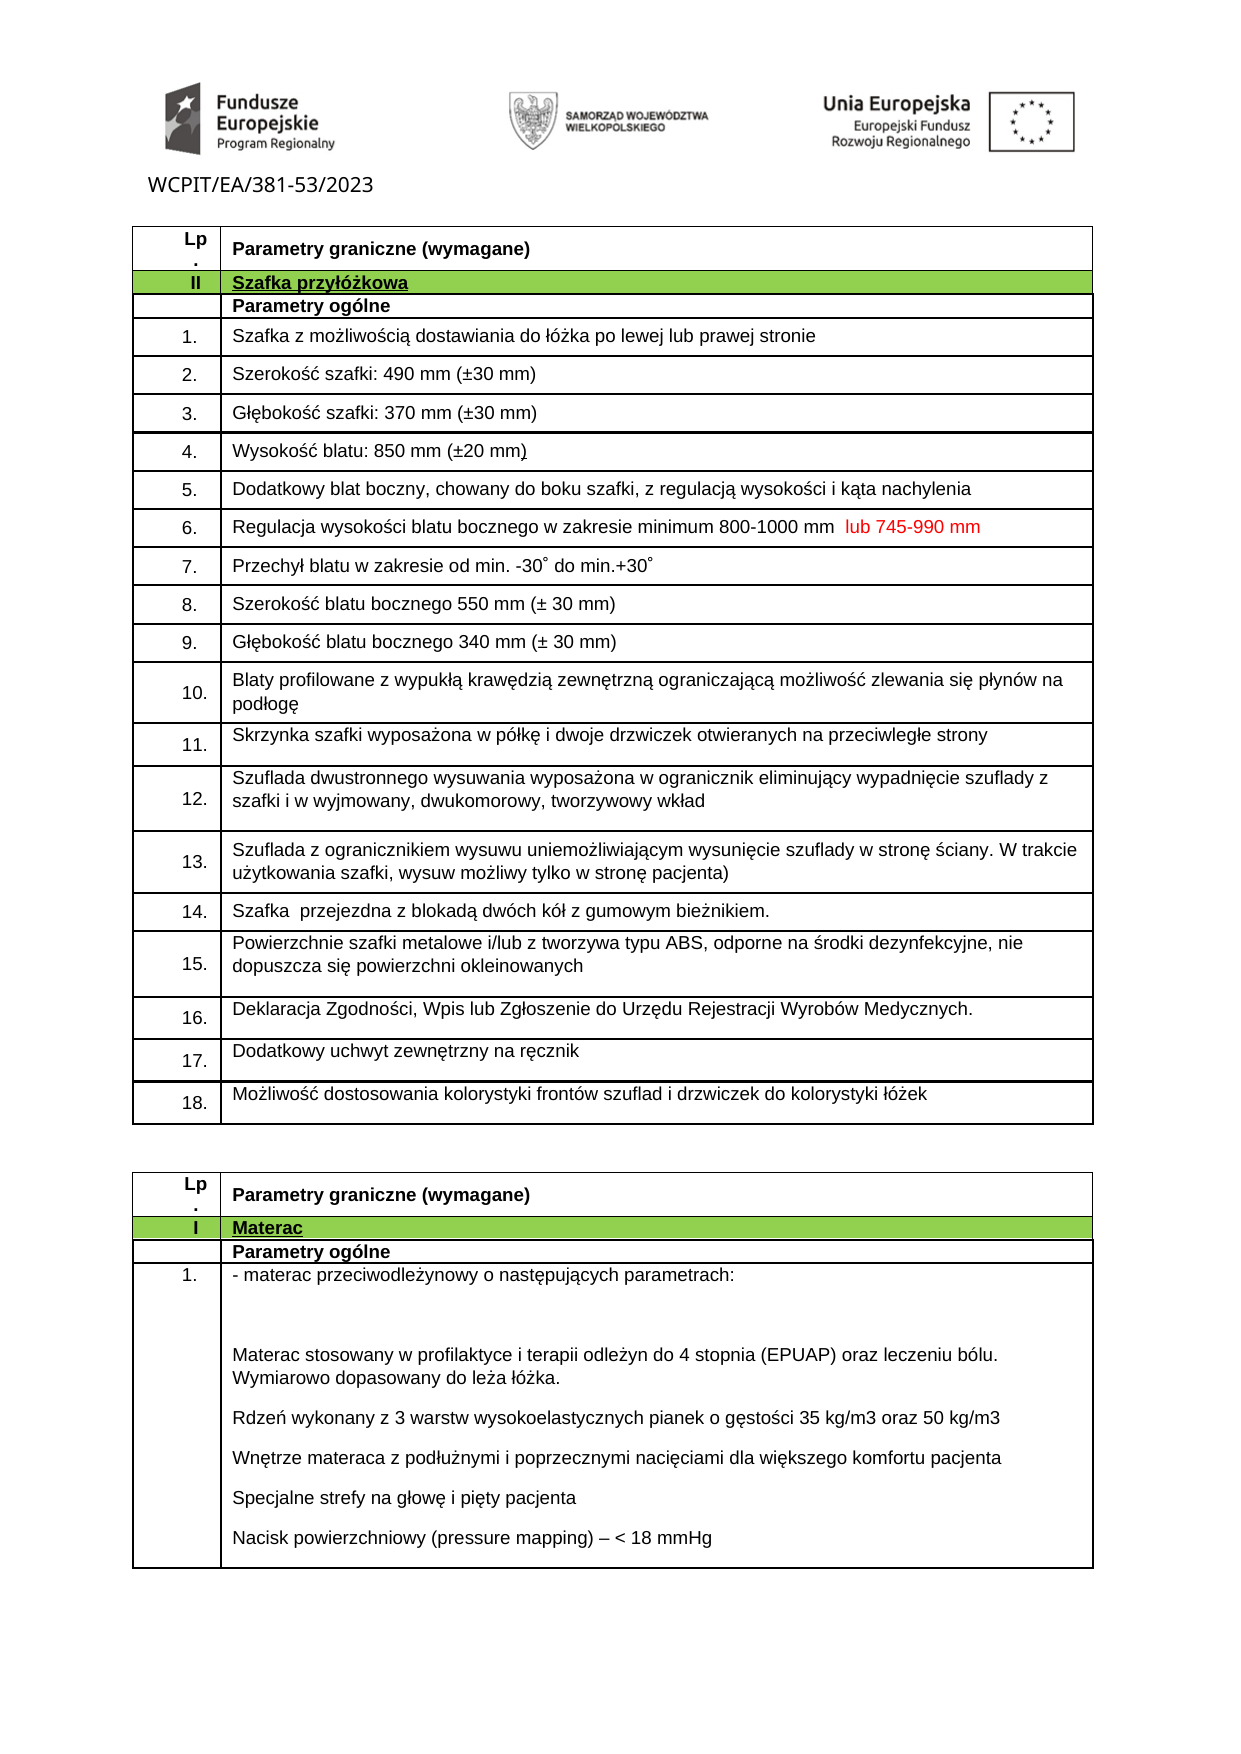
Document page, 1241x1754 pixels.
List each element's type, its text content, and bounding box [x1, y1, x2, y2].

table_cell Parametry ogólne [222, 1241, 1092, 1262]
table_cell [134, 767, 220, 830]
table_cell Powierzchnie szafki metalowe i/lub z tworzywa typu ABS, odporne na środki dezynfekcyjne, nie dopuszcza się powierzchni okleinowanych [222, 932, 1092, 996]
table_cell [134, 832, 220, 892]
table_cell Możliwość dostosowania kolorystyki frontów szuflad i drzwiczek do kolorystyki łóżek [222, 1083, 1092, 1123]
table_cell [134, 1040, 220, 1080]
table_cell [134, 1241, 220, 1262]
table_cell Parametry ogólne [222, 295, 1092, 317]
table_cell Szafka przejezdna z blokadą dwóch kół z gumowym bieżnikiem. [222, 894, 1092, 930]
table_cell Przechył blatu w zakresie od min. -30˚ do min.+30˚ [222, 548, 1092, 584]
table_cell Dodatkowy blat boczny, chowany do boku szafki, z regulacją wysokości i kąta nachylenia [222, 472, 1092, 508]
table_cell Regulacja wysokości blatu bocznego w zakresie minimum 800-1000 mm lub 745-990 mm [222, 510, 1092, 546]
table_cell [134, 998, 220, 1038]
table_cell Deklaracja Zgodności, Wpis lub Zgłoszenie do Urzędu Rejestracji Wyrobów Medycznych. [222, 998, 1092, 1038]
table_cell Skrzynka szafki wyposażona w półkę i dwoje drzwiczek otwieranych na przeciwległe strony [222, 724, 1092, 764]
table_cell Głębokość szafki: (±) [222, 395, 1092, 431]
table_cell [134, 625, 220, 661]
table_cell [134, 295, 220, 317]
table_cell [134, 548, 220, 584]
table_cell Blaty profilowane z wypukłą krawędzią zewnętrzną ograniczającą możliwość zlewania się płynów na podłogę [222, 663, 1092, 722]
table_cell [134, 434, 220, 469]
table_cell I [133, 1217, 220, 1238]
table_cell Głębokość blatu bocznego 340 mm (± 30 mm) [222, 625, 1092, 661]
table_cell [134, 586, 220, 622]
table_cell Dodatkowy uchwyt zewnętrzny na ręcznik [222, 1040, 1092, 1080]
table_cell [134, 724, 220, 764]
table_header Lp. [133, 1173, 220, 1216]
table_cell [134, 894, 220, 930]
table_cell Szafka przyłóżkowa [221, 271, 1092, 293]
table_cell [134, 510, 220, 546]
picture [147, 73, 1093, 170]
table_cell Materac [221, 1217, 1092, 1238]
table_cell Szuflada z ogranicznikiem wysuwu uniemożliwiającym wysunięcie szuflady w stronę ściany. W trakcie użytkowania szafki, wysuw możliwy tylko w stronę pacjenta) [222, 832, 1092, 892]
table_header Lp. [133, 227, 220, 270]
table_cell Szerokość szafki: (±) [222, 357, 1092, 393]
table_cell [134, 932, 220, 996]
table_cell Wysokość blatu: (±) [222, 434, 1092, 469]
table_cell II [133, 271, 220, 293]
table_cell [134, 395, 220, 431]
table_cell [134, 472, 220, 508]
table_cell Szerokość blatu bocznego ± 30 mm) [222, 586, 1092, 622]
table_cell [134, 357, 220, 393]
table_cell [134, 663, 220, 722]
table_cell Szuflada dwustronnego wysuwania wyposażona w ogranicznik eliminujący wypadnięcie szuflady z szafki i w wyjmowany, dwukomorowy, tworzywowy wkład [222, 767, 1092, 830]
table_header Parametry graniczne (wymagane) [221, 1173, 1092, 1216]
table_cell Szafka z możliwością dostawiania do łóżka po lewej lub prawej stronie [222, 319, 1092, 355]
table_cell [134, 1264, 220, 1567]
table_header Parametry graniczne (wymagane) [221, 227, 1092, 270]
table_cell [134, 1083, 220, 1123]
table_cell [134, 319, 220, 355]
